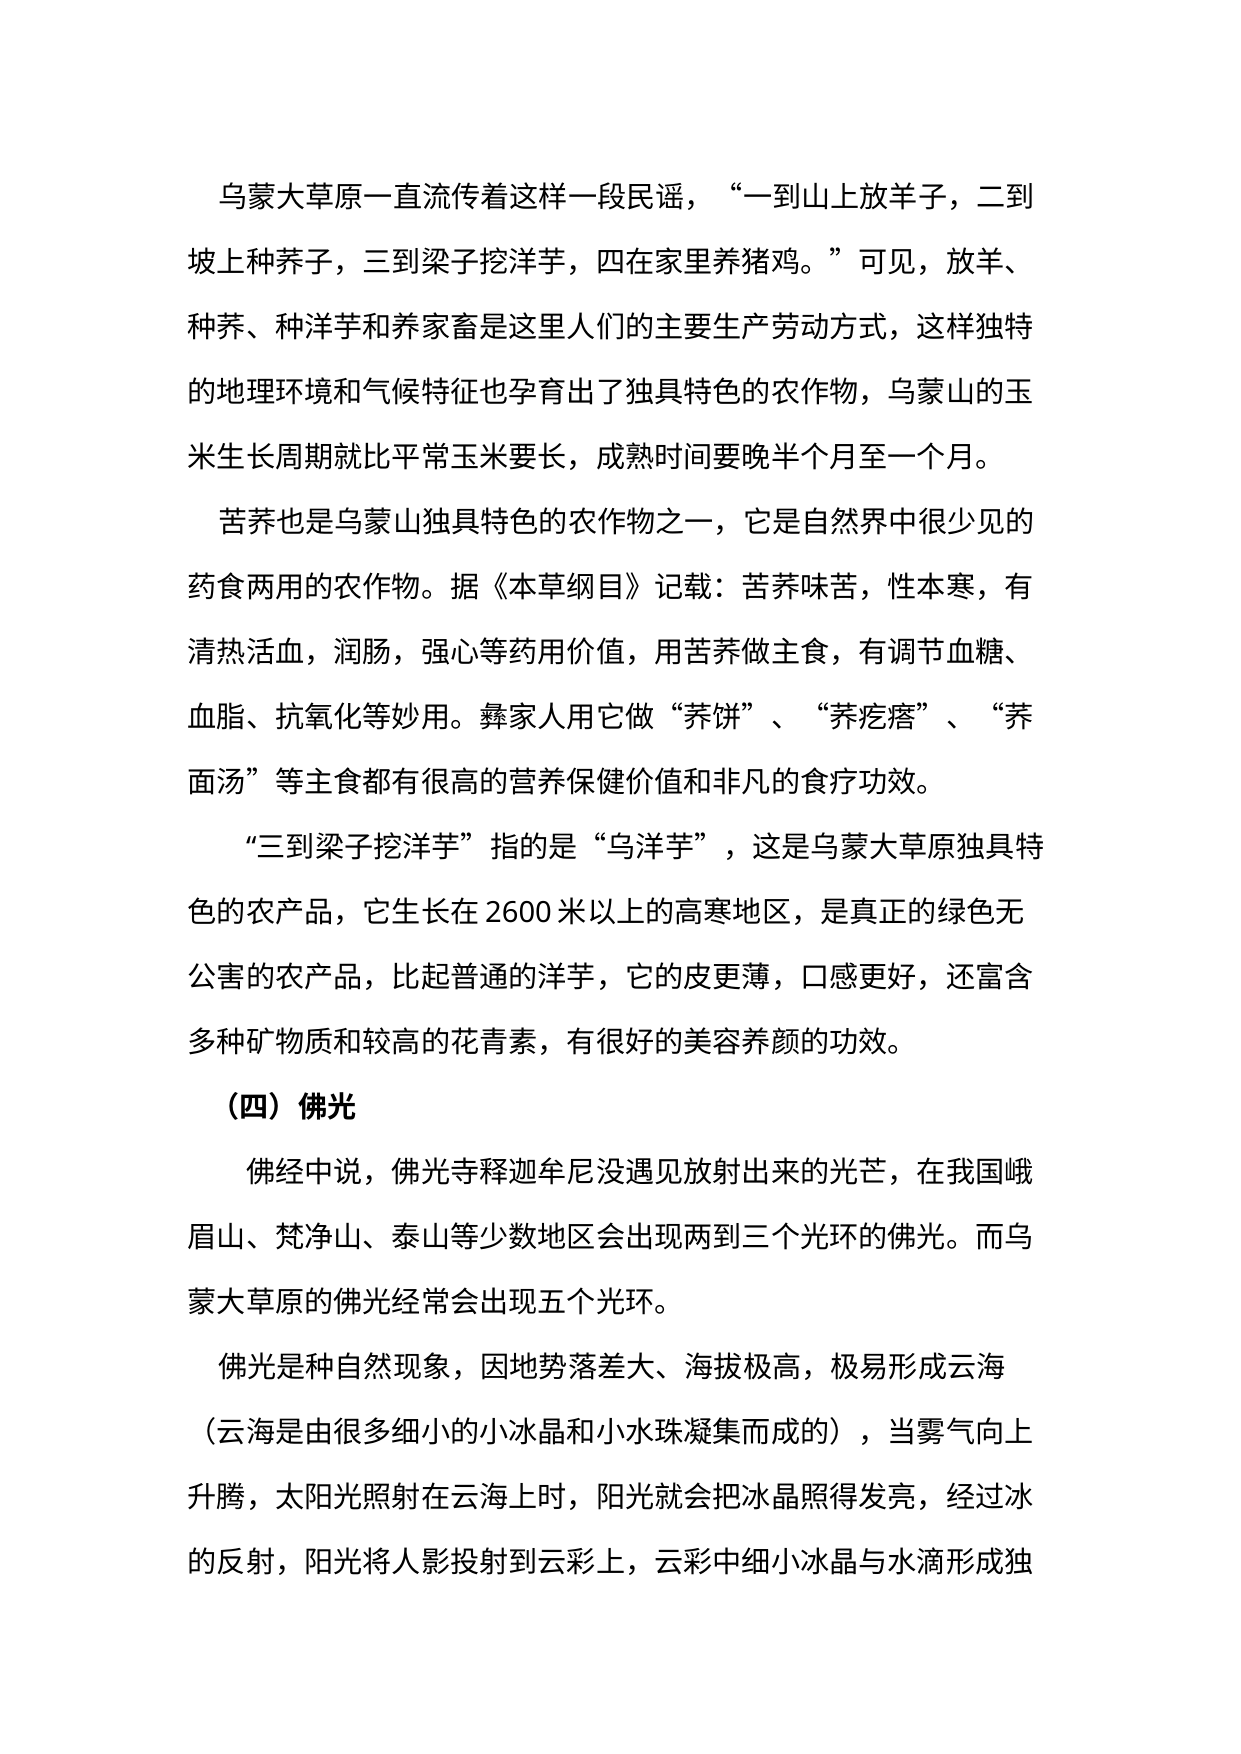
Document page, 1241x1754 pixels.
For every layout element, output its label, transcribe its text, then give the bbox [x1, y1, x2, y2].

text 佛经中说，佛光寺释迦牟尼没遇见放射出来的光芒，在我国峨眉山、梵净山、泰山等少数地区会出现两到三个光环的佛光。而乌蒙大草原的佛光经常会出现五个光环。 [187, 1137, 1053, 1332]
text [187, 1332, 1053, 1592]
text “三到梁子挖洋芋”指的是“乌洋芋”，这是乌蒙大草原独具特色的农产品，它生长在2600米以上的高寒地区，是真正的绿色无公害的农产品，比起普通的洋芋，它的皮更薄，口感更好，还富含多种矿物质和较高的花青素，有很好的美容养颜的功效。 [187, 812, 1053, 1072]
text 乌蒙大草原一直流传着这样一段民谣，“一到山上放羊子，二到坡上种荞子，三到梁子挖洋芋，四在家里养猪鸡。”可见，放羊、种荞、种洋芋和养家畜是这里人们的主要生产劳动方式，这样独特的地理环境和气候特征也孕育出了独具特色的农作物，乌蒙山的玉米生长周期就比平常玉米要长，成熟时间要晚半个月至一个月。 [187, 162, 1053, 487]
text （四）佛光 [187, 1072, 1053, 1137]
text 苦荞也是乌蒙山独具特色的农作物之一，它是自然界中很少见的药食两用的农作物。据《本草纲目》记载：苦荞味苦，性本寒，有清热活血，润肠，强心等药用价值，用苦荞做主食，有调节血糖、血脂、抗氧化等妙用。彝家人用它做“荞饼”、“荞疙瘩”、“荞面汤”等主食都有很高的营养保健价值和非凡的食疗功效。 [187, 487, 1053, 812]
